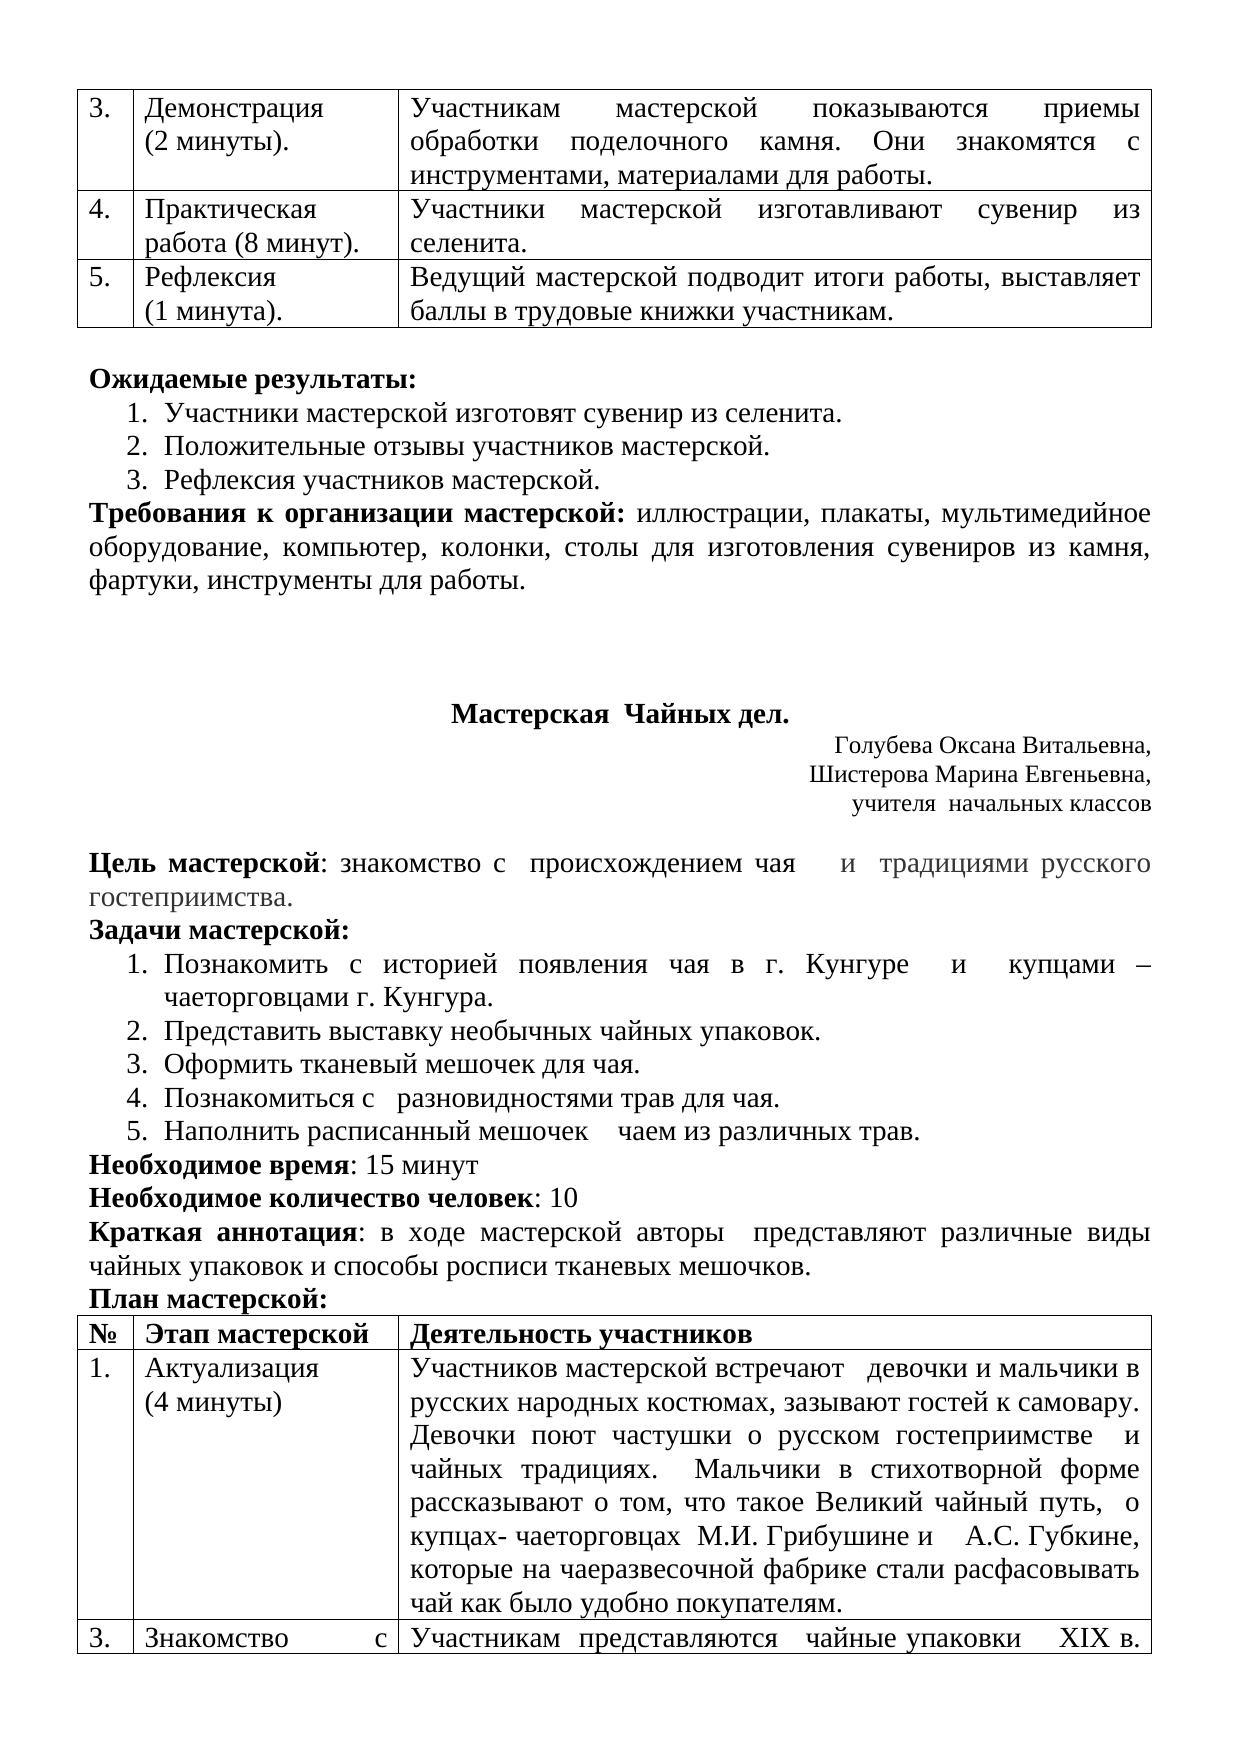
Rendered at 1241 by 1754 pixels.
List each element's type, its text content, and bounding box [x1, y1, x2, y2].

text План мастерской: [89, 1281, 1152, 1315]
table_cell 4. [78, 191, 133, 258]
table_header Деятельность участников [399, 1316, 1151, 1349]
table_cell Рефлексия (1 минута). [134, 260, 398, 327]
text Задачи мастерской: [89, 912, 1152, 946]
table_cell Участникам мастерской показываются приемы обработки поделочного камня. Они знакомятся с инструментами, материалами для работы. [399, 90, 1151, 190]
table_header Этап мастерской [134, 1316, 398, 1349]
table_cell Демонстрация (2 минуты). [134, 90, 398, 190]
list Положительные отзывы участников мастерской. [126, 428, 1152, 462]
text Шистерова Марина Евгеньевна, [89, 759, 1152, 788]
list Представить выставку необычных чайных упаковок. [126, 1013, 1152, 1046]
text Ожидаемые результаты: [89, 361, 1152, 395]
table_cell Участники мастерской изготавливают сувенир из селенита. [399, 191, 1151, 258]
text Необходимое количество человек: 10 [89, 1181, 1152, 1214]
text Необходимое время: 15 минут [89, 1147, 1152, 1181]
table_cell 3. [78, 1620, 133, 1653]
table_header № [78, 1316, 133, 1349]
table_cell 1. [78, 1350, 133, 1619]
table_cell Практическая работа (8 минут). [134, 191, 398, 258]
list Познакомить с историей появления чая в г. Кунгуре и купцами – чаеторговцами г. Кунгура. [126, 946, 1152, 1013]
text учителя начальных классов [89, 788, 1152, 816]
table_cell Участников мастерской встречают девочки и мальчики в русских народных костюмах, зазывают гостей к самовару. Девочки поют частушки о русском гостеприимстве и чайных традициях. Мальчики в стихотворной форме рассказывают о том, что такое Великий чайный путь, о купцах- чаеторговцах М.И. Грибушине и А.С. Губкине, которые на чаеразвесочной фабрике стали расфасовывать чай как было удобно покупателям. [399, 1350, 1151, 1619]
list Участники мастерской изготовят сувенир из селенита. [126, 395, 1152, 428]
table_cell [399, 1620, 1151, 1653]
text Мастерская Чайных дел. [89, 697, 1152, 730]
table_cell 3. [78, 90, 133, 190]
table_cell 5. [78, 260, 133, 327]
list Познакомиться с разновидностями трав для чая. [126, 1080, 1152, 1113]
table_cell Актуализация (4 минуты) [134, 1350, 398, 1619]
text Голубева Оксана Витальевна, [89, 730, 1152, 759]
list Оформить тканевый мешочек для чая. [126, 1046, 1152, 1080]
text Цель мастерской: знакомство с происхождением чая и традициями русского гостеприимства. [89, 845, 1152, 912]
text Краткая аннотация: в ходе мастерской авторы представляют различные виды чайных упаковок и способы росписи тканевых мешочков. [89, 1214, 1152, 1281]
list Рефлексия участников мастерской. [126, 462, 1152, 495]
table_cell Ведущий мастерской подводит итоги работы, выставляет баллы в трудовые книжки участникам. [399, 260, 1151, 327]
text Требования к организации мастерской: иллюстрации, плакаты, мультимедийное оборудование, компьютер, колонки, столы для изготовления сувениров из камня, фартуки, инструменты для работы. [89, 495, 1152, 596]
list Наполнить расписанный мешочек чаем из различных трав. [126, 1113, 1152, 1147]
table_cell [134, 1620, 398, 1653]
